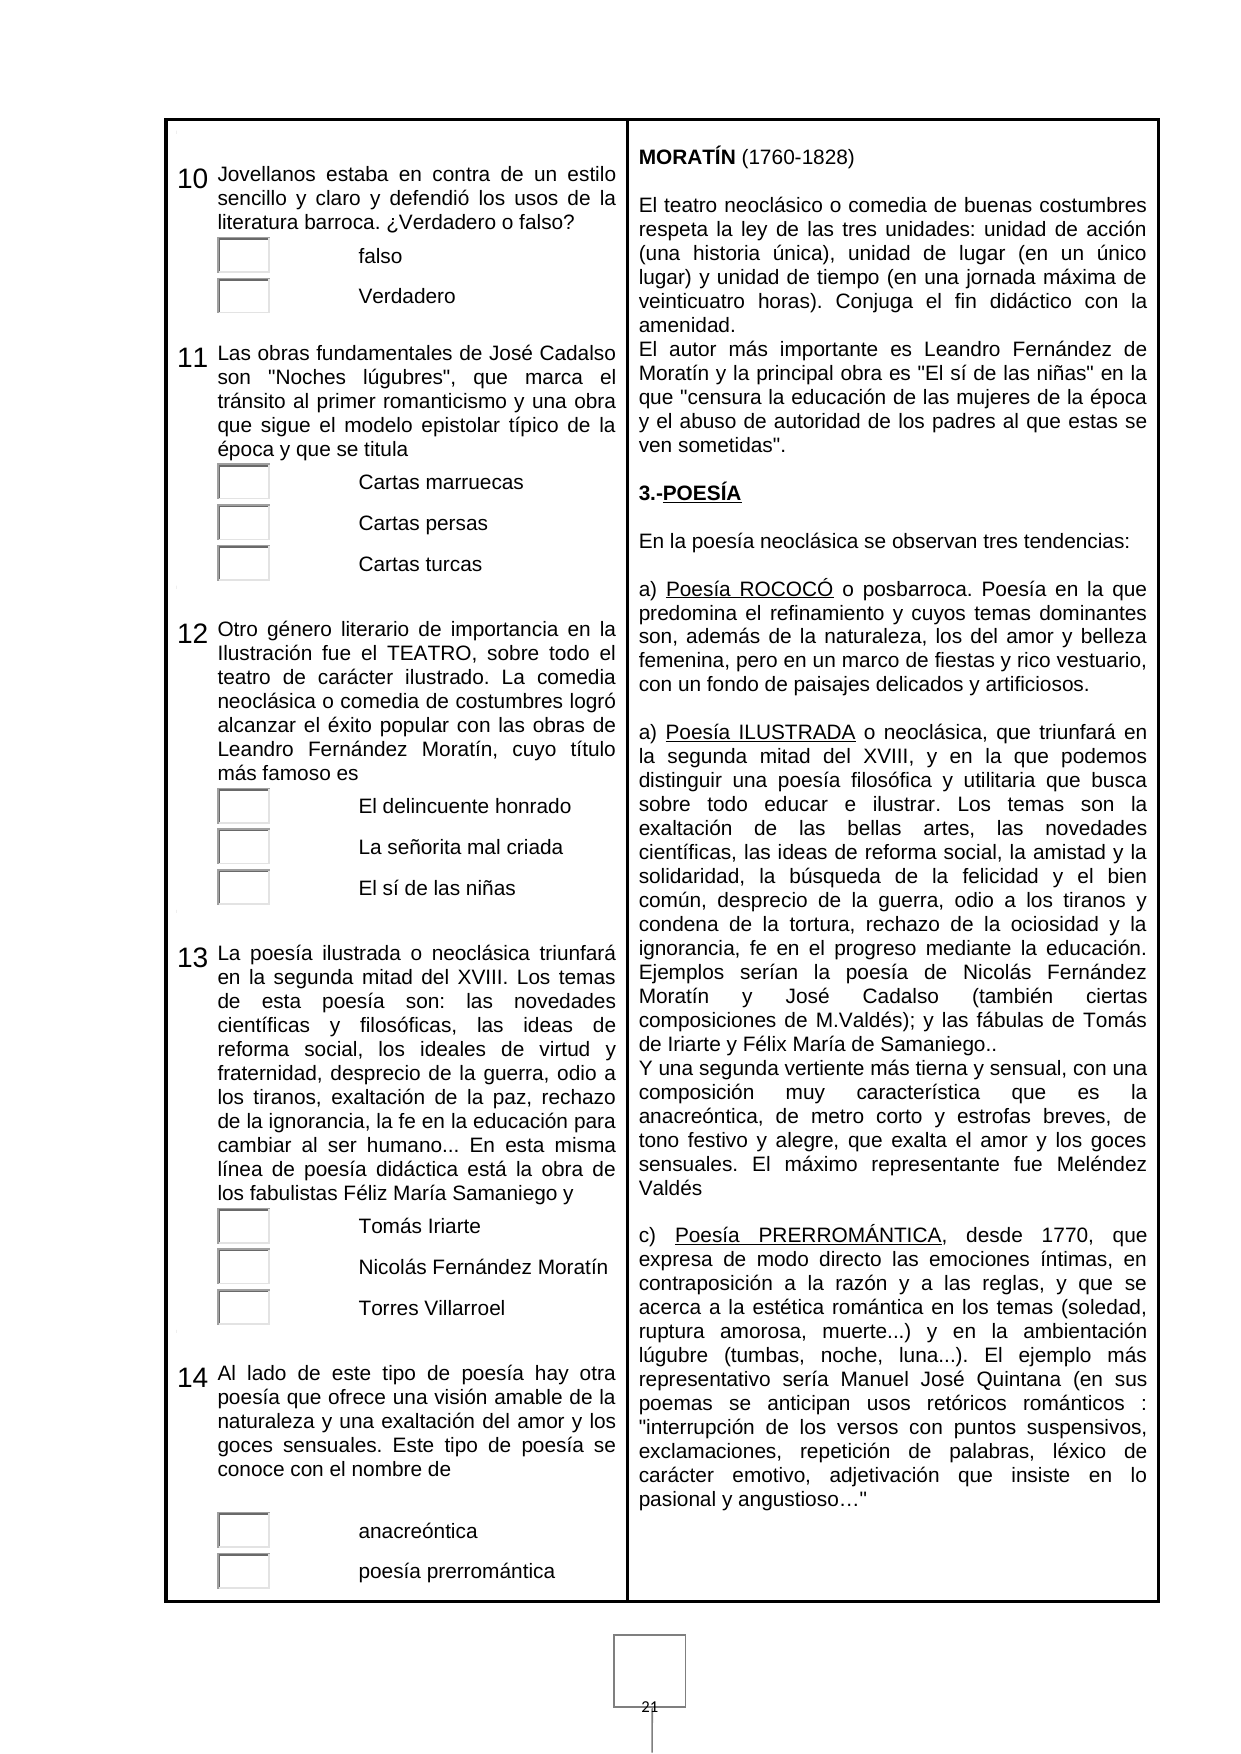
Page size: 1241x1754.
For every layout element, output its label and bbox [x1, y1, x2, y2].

table_header [629, 121, 1157, 1599]
table_header [168, 121, 626, 1599]
